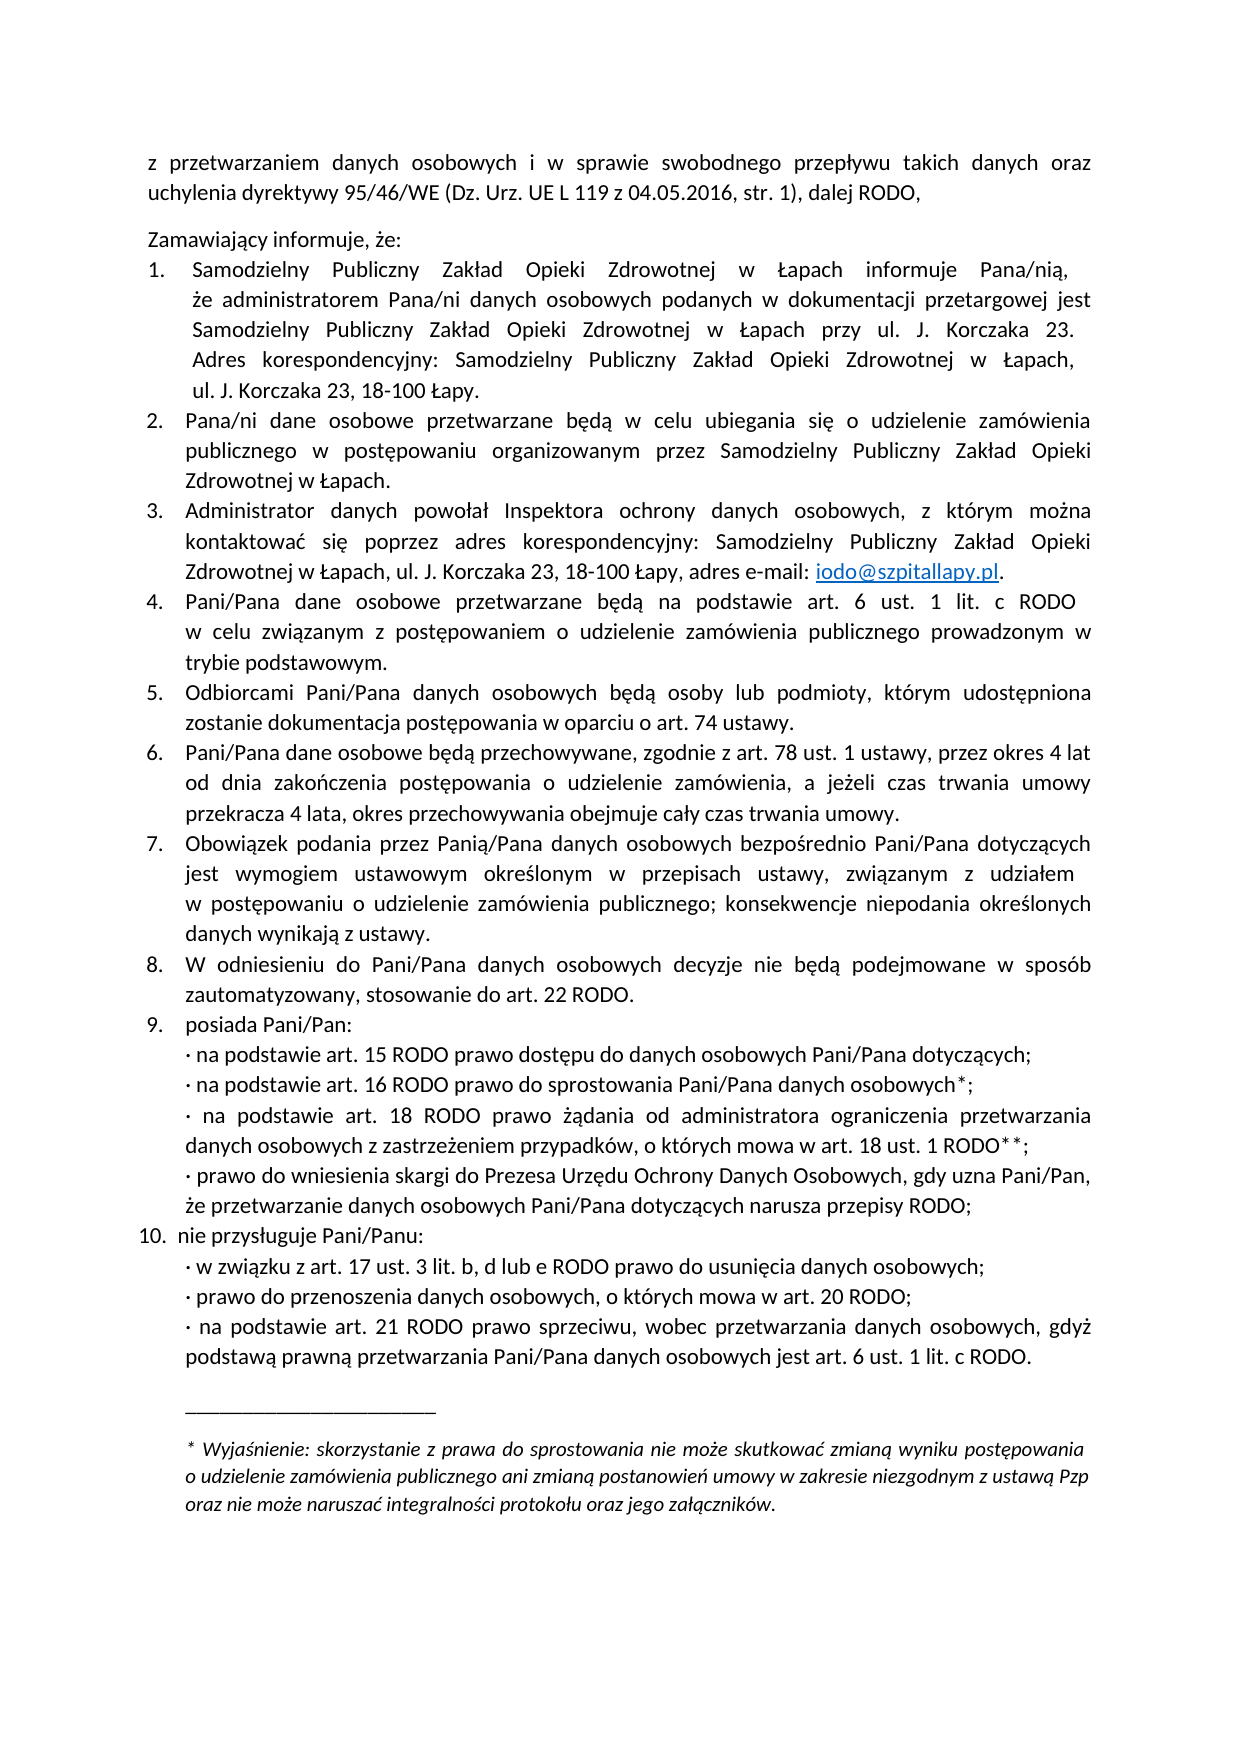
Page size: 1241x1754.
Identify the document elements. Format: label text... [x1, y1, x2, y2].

text · w związku z art. 17 ust. 3 lit. b, d lub e RODO prawo do usunięcia danych osobowych; [185, 1252, 1093, 1280]
text · prawo do wniesienia skargi do Prezesa Urzędu Ochrony Danych Osobowych, gdy uzna Pani/Pan, że przetwarzanie danych osobowych Pani/Pana dotyczących narusza przepisy RODO; [185, 1161, 1093, 1219]
list Odbiorcami Pani/Pana danych osobowych będą osoby lub podmioty, którym udostępniona zostanie dokumentacja postępowania w oparciu o art. 74 ustawy. [146, 678, 1093, 736]
list posiada Pani/Pan: [146, 1010, 1093, 1038]
list Pani/Pana dane osobowe będą przechowywane, zgodnie z art. 78 ust. 1 ustawy, przez okres 4 lat od dnia zakończenia postępowania o udzielenie zamówienia, a jeżeli czas trwania umowy przekracza 4 lata, okres przechowywania obejmuje cały czas trwania umowy. [146, 738, 1093, 827]
text ______________________ [185, 1389, 1093, 1417]
text · na podstawie art. 18 RODO prawo żądania od administratora ograniczenia przetwarzania danych osobowych z zastrzeżeniem przypadków, o których mowa w art. 18 ust. 1 RODO**; [185, 1101, 1093, 1159]
list Pana/ni dane osobowe przetwarzane będą w celu ubiegania się o udzielenie zamówienia publicznego w postępowaniu organizowanym przez Samodzielny Publiczny Zakład Opieki Zdrowotnej w Łapach. [146, 406, 1093, 494]
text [148, 148, 1093, 206]
text · prawo do przenoszenia danych osobowych, o których mowa w art. 20 RODO; [185, 1282, 1093, 1310]
list Samodzielny Publiczny Zakład Opieki Zdrowotnej w Łapach informuje Pana/nią, że administratorem Pana/ni danych osobowych podanych w dokumentacji przetargowej jest Samodzielny Publiczny Zakład Opieki Zdrowotnej w Łapach przy ul. J. Korczaka 23. Adres korespondencyjny: Samodzielny Publiczny Zakład Opieki Zdrowotnej w Łapach, ul. J. Korczaka 23, 18-100 Łapy. [148, 255, 1093, 404]
list W odniesieniu do Pani/Pana danych osobowych decyzje nie będą podejmowane w sposób zautomatyzowany, stosowanie do art. 22 RODO. [146, 950, 1093, 1008]
text Zamawiający informuje, że: [148, 225, 1093, 253]
text * Wyjaśnienie: skorzystanie z prawa do sprostowania nie może skutkować zmianą wyniku postępowania o udzielenie zamówienia publicznego ani zmianą postanowień umowy w zakresie niezgodnym z ustawą Pzp oraz nie może naruszać integralności protokołu oraz jego załączników. [185, 1436, 1093, 1516]
list Administrator danych powołał Inspektora ochrony danych osobowych, z którym można kontaktować się poprzez adres korespondencyjny: Samodzielny Publiczny Zakład Opieki Zdrowotnej w Łapach, ul. J. Korczaka 23, 18-100 Łapy, adres e-mail: iodo@szpitallapy.pl. [146, 497, 1093, 585]
list nie przysługuje Pani/Panu: [138, 1222, 1093, 1249]
list Pani/Pana dane osobowe przetwarzane będą na podstawie art. 6 ust. 1 lit. c RODO w celu związanym z postępowaniem o udzielenie zamówienia publicznego prowadzonym w trybie podstawowym. [146, 587, 1093, 676]
text · na podstawie art. 15 RODO prawo dostępu do danych osobowych Pani/Pana dotyczących; [185, 1040, 1093, 1068]
text · na podstawie art. 21 RODO prawo sprzeciwu, wobec przetwarzania danych osobowych, gdyż podstawą prawną przetwarzania Pani/Pana danych osobowych jest art. 6 ust. 1 lit. c RODO. [185, 1312, 1093, 1370]
list Obowiązek podania przez Panią/Pana danych osobowych bezpośrednio Pani/Pana dotyczących jest wymogiem ustawowym określonym w przepisach ustawy, związanym z udziałem w postępowaniu o udzielenie zamówienia publicznego; konsekwencje niepodania określonych danych wynikają z ustawy. [146, 829, 1093, 947]
text · na podstawie art. 16 RODO prawo do sprostowania Pani/Pana danych osobowych*; [185, 1071, 1093, 1098]
